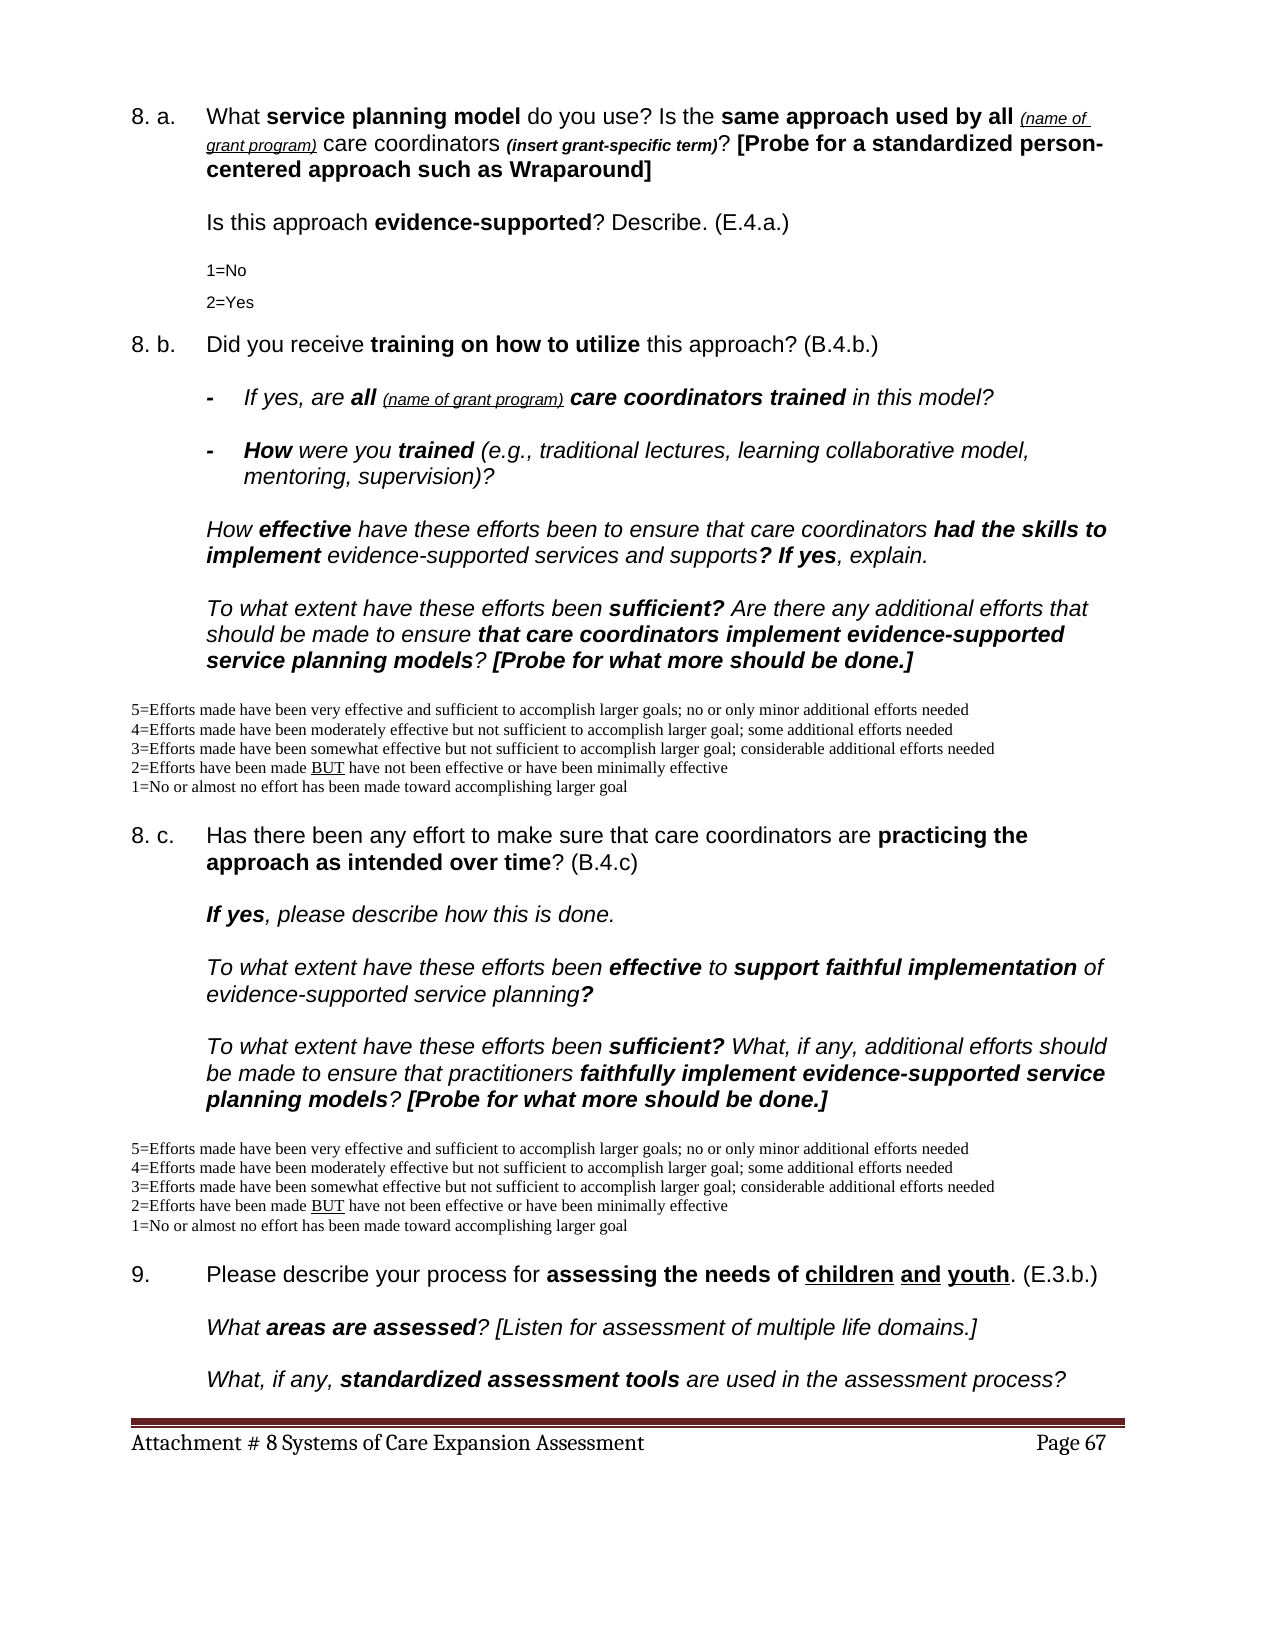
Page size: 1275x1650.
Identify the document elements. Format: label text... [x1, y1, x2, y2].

list If yes, please describe how this is done. [206, 901, 1125, 928]
text 2=Efforts have been made BUT have not been effective or have been minimally effective [131, 1196, 1125, 1215]
text 5=Efforts made have been very effective and sufficient to accomplish larger goals; no or only minor additional efforts needed [131, 700, 1125, 719]
list 2=Yes [206, 293, 1125, 312]
list 9. Please describe your process for assessing the needs of children and youth. (E.3.b.) [131, 1261, 1125, 1287]
list How were you trained (e.g., traditional lectures, learning collaborative model, mentoring, supervision)? [206, 437, 1125, 489]
text 1=No or almost no effort has been made toward accomplishing larger goal [131, 777, 1125, 796]
list Is this approach evidence-supported? Describe. (E.4.a.) [206, 208, 1125, 235]
text To what extent have these efforts been sufficient? Are there any additional efforts that should be made to ensure that care coordinators implement evidence-supported service planning models? [Probe for what more should be done.] [206, 595, 1125, 674]
list 8. a. What service planning model do you use? Is the same approach used by all (name of grant program) care coordinators (insert grant-specific term)? [Probe for a standardized person-centered approach such as Wraparound] [131, 103, 1125, 182]
text 5=Efforts made have been very effective and sufficient to accomplish larger goals; no or only minor additional efforts needed [131, 1139, 1125, 1158]
list 8. c. Has there been any effort to make sure that care coordinators are practicing the approach as intended over time? (B.4.c) [131, 822, 1125, 875]
text How effective have these efforts been to ensure that care coordinators had the skills to implement evidence-supported services and supports? If yes, explain. [206, 516, 1125, 568]
text 3=Efforts made have been somewhat effective but not sufficient to accomplish larger goal; considerable additional efforts needed [131, 1177, 1125, 1196]
text 1=No or almost no effort has been made toward accomplishing larger goal [131, 1215, 1125, 1234]
text 3=Efforts made have been somewhat effective but not sufficient to accomplish larger goal; considerable additional efforts needed [131, 738, 1125, 758]
list 1=No [206, 261, 1125, 280]
text To what extent have these efforts been effective to support faithful implementation of evidence-supported service planning? [206, 954, 1125, 1007]
list If yes, are all (name of grant program) care coordinators trained in this model? [206, 384, 1125, 410]
text To what extent have these efforts been sufficient? What, if any, additional efforts should be made to ensure that practitioners faithfully implement evidence-supported service planning models? [Probe for what more should be done.] [206, 1033, 1125, 1112]
list What areas are assessed? [Listen for assessment of multiple life domains.] [131, 1313, 1125, 1340]
list What, if any, standardized assessment tools are used in the assessment process? [131, 1366, 1125, 1393]
text 2=Efforts have been made BUT have not been effective or have been minimally effective [131, 758, 1125, 777]
list 8. b. Did you receive training on how to utilize this approach? (B.4.b.) [131, 331, 1125, 358]
text 4=Efforts made have been moderately effective but not sufficient to accomplish larger goal; some additional efforts needed [131, 719, 1125, 738]
text 4=Efforts made have been moderately effective but not sufficient to accomplish larger goal; some additional efforts needed [131, 1158, 1125, 1177]
